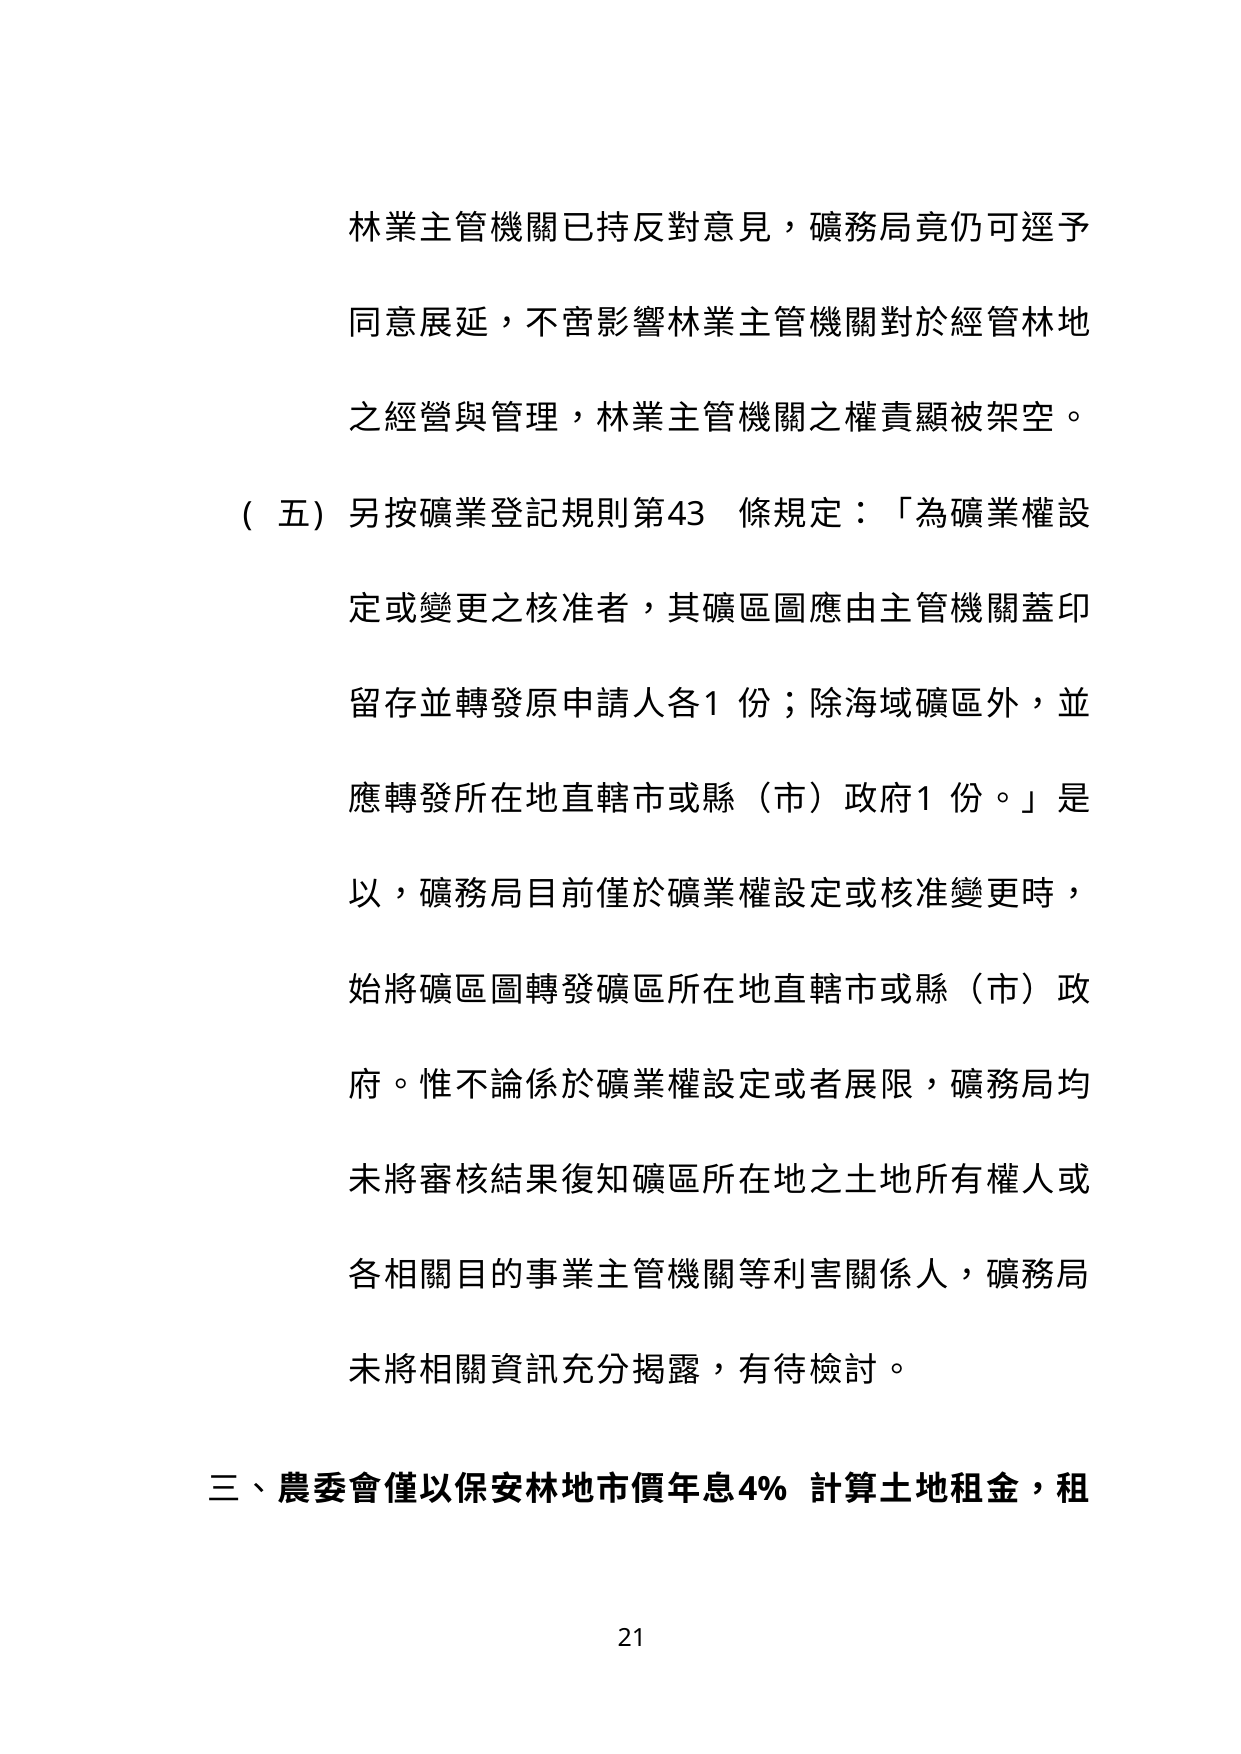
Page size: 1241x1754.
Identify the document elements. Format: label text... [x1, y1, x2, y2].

subtitle 另按礦業登記規則第43條規定：「為礦業權設定或變更之核准者，其礦區圖應由主管機關蓋印留存並轉發原申請人各1份；除海域礦區外，並應轉發所在地直轄市或縣（市）政府1份。」是以，礦務局目前僅於礦業權設定或核准變更時，始將礦區圖轉發礦區所在地直轄市或縣（市）政府。惟不論係於礦業權設定或者展限，礦務局均未將審核結果復知礦區所在地之土地所有權人或各相關目的事業主管機關等利害關係人，礦務局未將相關資訊充分揭露，有待檢討。 [242, 463, 1092, 1415]
